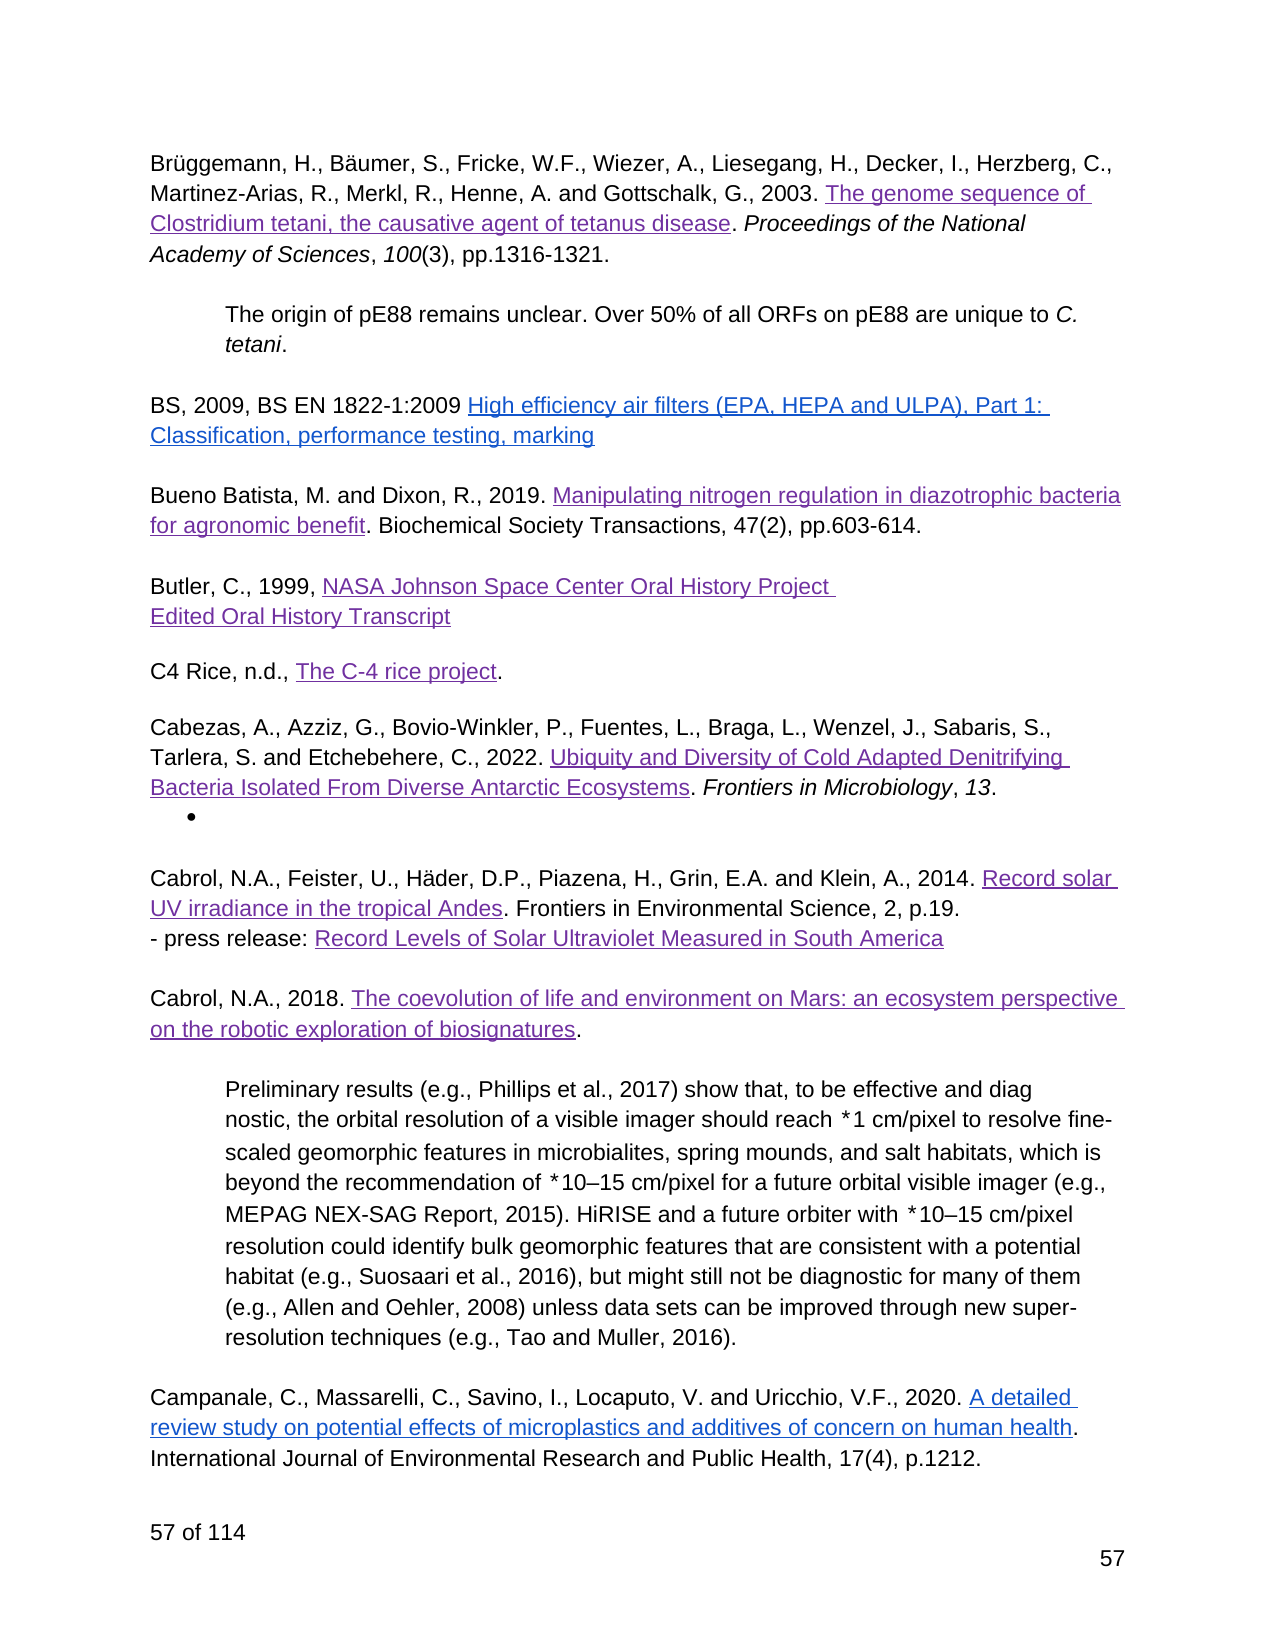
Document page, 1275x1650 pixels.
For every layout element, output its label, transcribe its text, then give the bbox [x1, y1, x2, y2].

text Brüggemann, H., Bäumer, S., Fricke, W.F., Wiezer, A., Liesegang, H., Decker, I., Herzberg, C., Martinez-Arias, R., Merkl, R., Henne, A. and Gottschalk, G., 2003. The genome sequence of Clostridium tetani, the causative agent of tetanus disease. Proceedings of the National Academy of Sciences, 100(3), pp.1316-1321. [150, 150, 1125, 267]
text Bueno Batista, M. and Dixon, R., 2019. Manipulating nitrogen regulation in diazotrophic bacteria for agronomic benefit. Biochemical Society Transactions, 47(2), pp.603-614. [150, 482, 1125, 539]
text Preliminary results (e.g., Phillips et al., 2017) show that, to be effective and diag nostic, the orbital resolution of a visible imager should reach *1 cm/pixel to resolve fine-scaled geomorphic features in microbialites, spring mounds, and salt habitats, which is beyond the recommendation of *10–15 cm/pixel for a future orbital visible imager (e.g., MEPAG NEX-SAG Report, 2015). HiRISE and a future orbiter with *10–15 cm/pixel resolution could identify bulk geomorphic features that are consistent with a potential habitat (e.g., Suosaari et al., 2016), but might still not be diagnostic for many of them (e.g., Allen and Oehler, 2008) unless data sets can be improved through new super-resolution techniques (e.g., Tao and Muller, 2016). [225, 1076, 1125, 1380]
text Campanale, C., Massarelli, C., Savino, I., Locaputo, V. and Uricchio, V.F., 2020. A detailed review study on potential effects of microplastics and additives of concern on human health. International Journal of Environmental Research and Public Health, 17(4), p.1212. [150, 1384, 1125, 1471]
text Butler, C., 1999, NASA Johnson Space Center Oral History Project Edited Oral History Transcript [150, 573, 1125, 629]
text Cabrol, N.A., Feister, U., Häder, D.P., Piazena, H., Grin, E.A. and Klein, A., 2014. Record solar UV irradiance in the tropical Andes. Frontiers in Environmental Science, 2, p.19. - press release: Record Levels of Solar Ultraviolet Measured in South America [150, 864, 1125, 951]
text The origin of pE88 remains unclear. Over 50% of all ORFs on pE88 are unique to C. tetani. [225, 301, 1125, 358]
text Cabrol, N.A., 2018. The coevolution of life and environment on Mars: an ecosystem perspective on the robotic exploration of biosignatures. [150, 985, 1125, 1042]
text Cabezas, A., Azziz, G., Bovio-Winkler, P., Fuentes, L., Braga, L., Wenzel, J., Sabaris, S., Tarlera, S. and Etchebehere, C., 2022. Ubiquity and Diversity of Cold Adapted Denitrifying Bacteria Isolated From Diverse Antarctic Ecosystems. Frontiers in Microbiology, 13. [150, 713, 1125, 800]
text C4 Rice, n.d., The C-4 rice project. [150, 658, 1125, 685]
text BS, 2009, BS EN 1822-1:2009 High efficiency air filters (EPA, HEPA and ULPA), Part 1: Classification, performance testing, marking [150, 392, 1125, 448]
